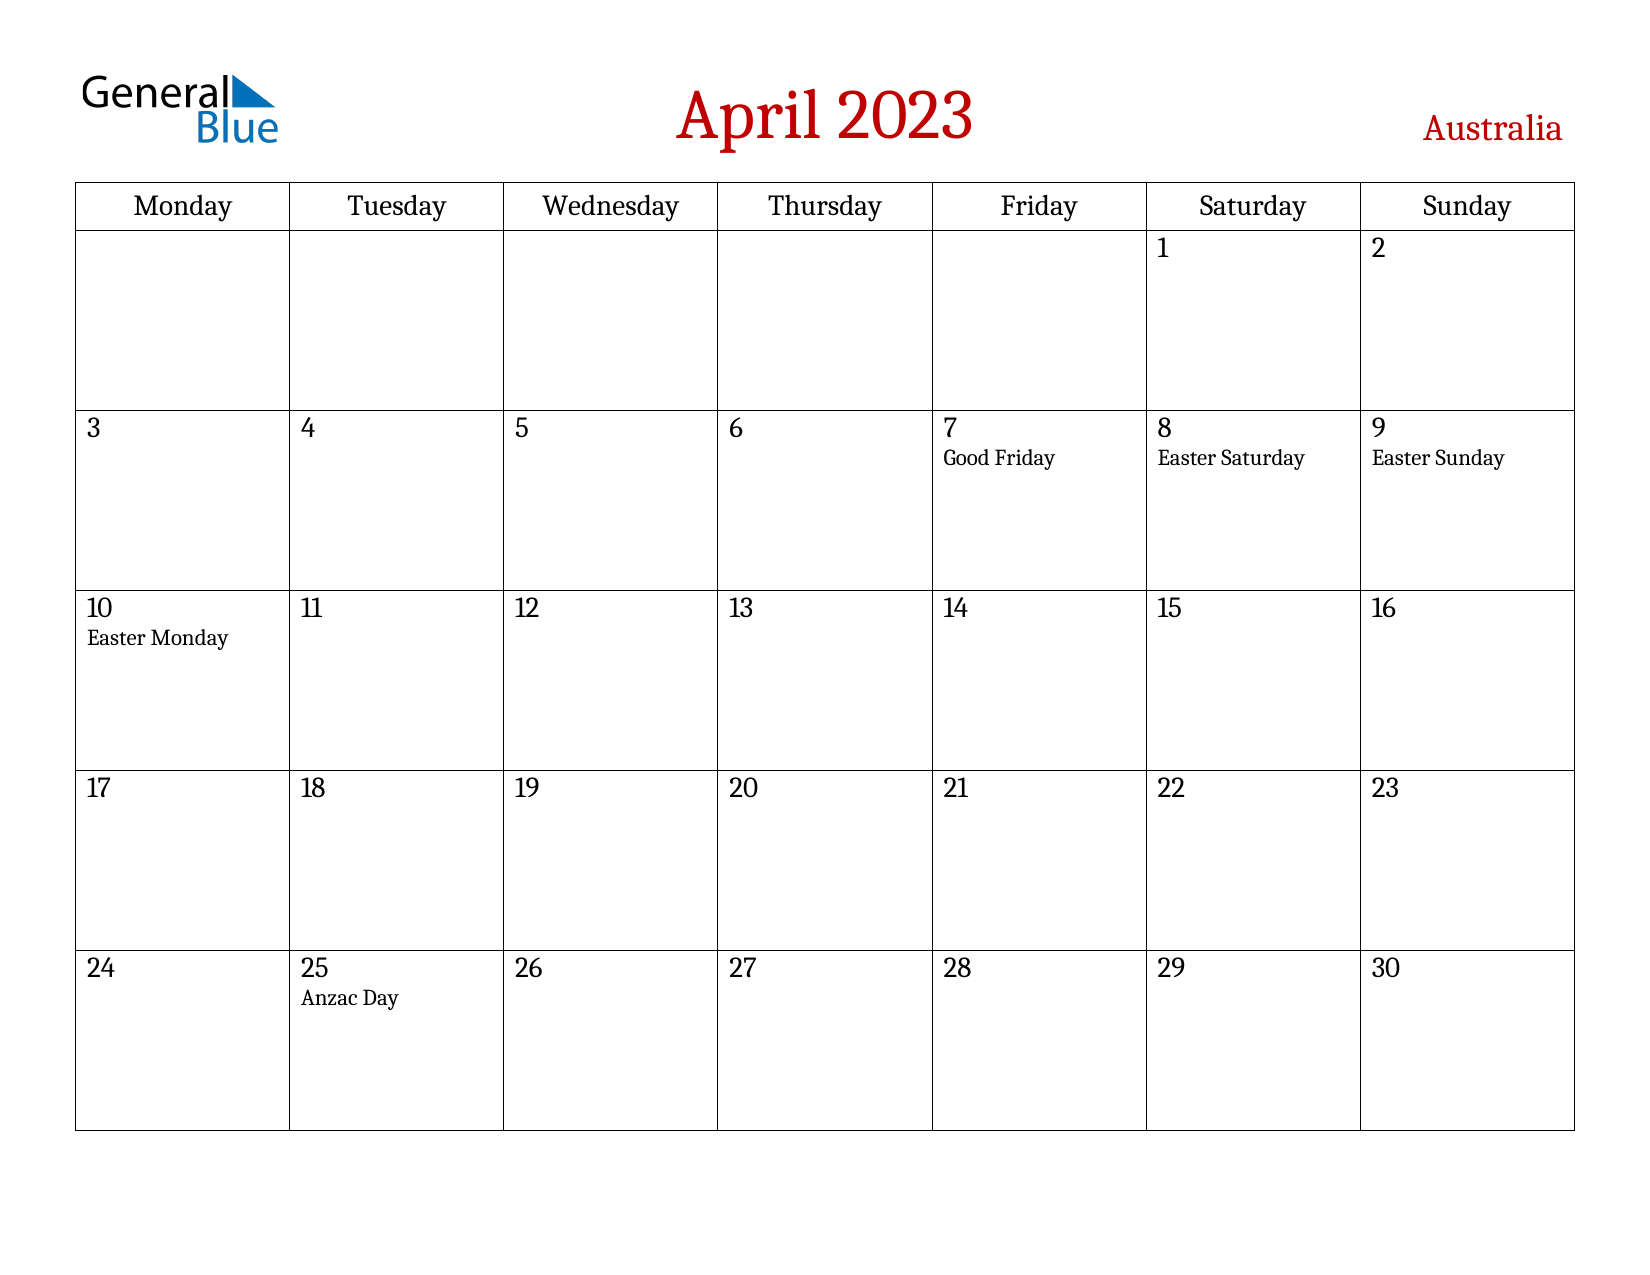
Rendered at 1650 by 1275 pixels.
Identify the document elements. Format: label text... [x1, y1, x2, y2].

table_cell [290, 805, 503, 950]
table_cell 4 [290, 411, 503, 444]
table_cell 3 [76, 411, 289, 444]
table_cell [933, 265, 1146, 410]
table_cell 1 [1147, 231, 1360, 264]
table_cell [76, 231, 289, 264]
table_cell [504, 805, 717, 950]
table_cell 27 [718, 951, 932, 985]
table_cell 6 [718, 411, 932, 444]
table_cell 22 [1147, 771, 1360, 805]
table_cell [933, 231, 1146, 264]
table_cell [76, 445, 289, 590]
table_cell [76, 985, 289, 1130]
table_cell [504, 985, 717, 1130]
table_cell 14 [933, 591, 1146, 625]
table_cell [933, 625, 1146, 770]
table_cell 7 [933, 411, 1146, 444]
table_cell [290, 231, 503, 264]
table_cell 20 [718, 771, 932, 805]
table_cell Anzac Day [290, 985, 503, 1130]
table_cell 13 [718, 591, 932, 625]
table_cell Good Friday [933, 445, 1146, 590]
table_cell 10 [76, 591, 289, 625]
table_header April 2023 [504, 75, 1146, 182]
table_cell 19 [504, 771, 717, 805]
table_cell [76, 265, 289, 410]
table_cell Tuesday [290, 183, 503, 230]
table_cell [1147, 985, 1360, 1130]
table_cell 2 [1361, 231, 1574, 264]
table_cell Easter Saturday [1147, 445, 1360, 590]
table_cell Saturday [1147, 183, 1360, 230]
table_cell [290, 445, 503, 590]
table_cell [933, 985, 1146, 1130]
table_cell 18 [290, 771, 503, 805]
table_cell 29 [1147, 951, 1360, 985]
table_cell 16 [1361, 591, 1574, 625]
table_cell [504, 265, 717, 410]
table_cell 12 [504, 591, 717, 625]
table_cell [504, 231, 717, 264]
table_cell [1147, 265, 1360, 410]
picture [82, 75, 278, 143]
table_cell [1361, 985, 1574, 1130]
table_cell [290, 265, 503, 410]
table_cell 9 [1361, 411, 1574, 444]
table_cell 11 [290, 591, 503, 625]
table_cell 17 [76, 771, 289, 805]
table_header Australia [1146, 75, 1574, 182]
table_cell [290, 625, 503, 770]
table_cell [718, 985, 932, 1130]
table_cell [1147, 805, 1360, 950]
table_cell Easter Sunday [1361, 445, 1574, 590]
table_cell Thursday [718, 183, 932, 230]
table_cell [504, 445, 717, 590]
table_header [76, 75, 503, 182]
table_cell 30 [1361, 951, 1574, 985]
table_cell 21 [933, 771, 1146, 805]
table_cell [718, 805, 932, 950]
table_cell [1361, 625, 1574, 770]
table_cell Easter Monday [76, 625, 289, 770]
table_cell 8 [1147, 411, 1360, 444]
table_cell [504, 625, 717, 770]
table_cell Sunday [1361, 183, 1574, 230]
table_cell [718, 445, 932, 590]
table_cell [1147, 625, 1360, 770]
table_cell [933, 805, 1146, 950]
table_cell Friday [933, 183, 1146, 230]
table_cell [718, 265, 932, 410]
table_cell 24 [76, 951, 289, 985]
table_cell [76, 805, 289, 950]
table_cell [1361, 805, 1574, 950]
table_cell 15 [1147, 591, 1360, 625]
table_cell Wednesday [504, 183, 717, 230]
table_cell [1361, 265, 1574, 410]
table_cell Monday [76, 183, 289, 230]
table_cell [718, 625, 932, 770]
table_cell 26 [504, 951, 717, 985]
table_cell 25 [290, 951, 503, 985]
table_cell [718, 231, 932, 264]
table_cell 5 [504, 411, 717, 444]
table_cell 23 [1361, 771, 1574, 805]
table_cell 28 [933, 951, 1146, 985]
